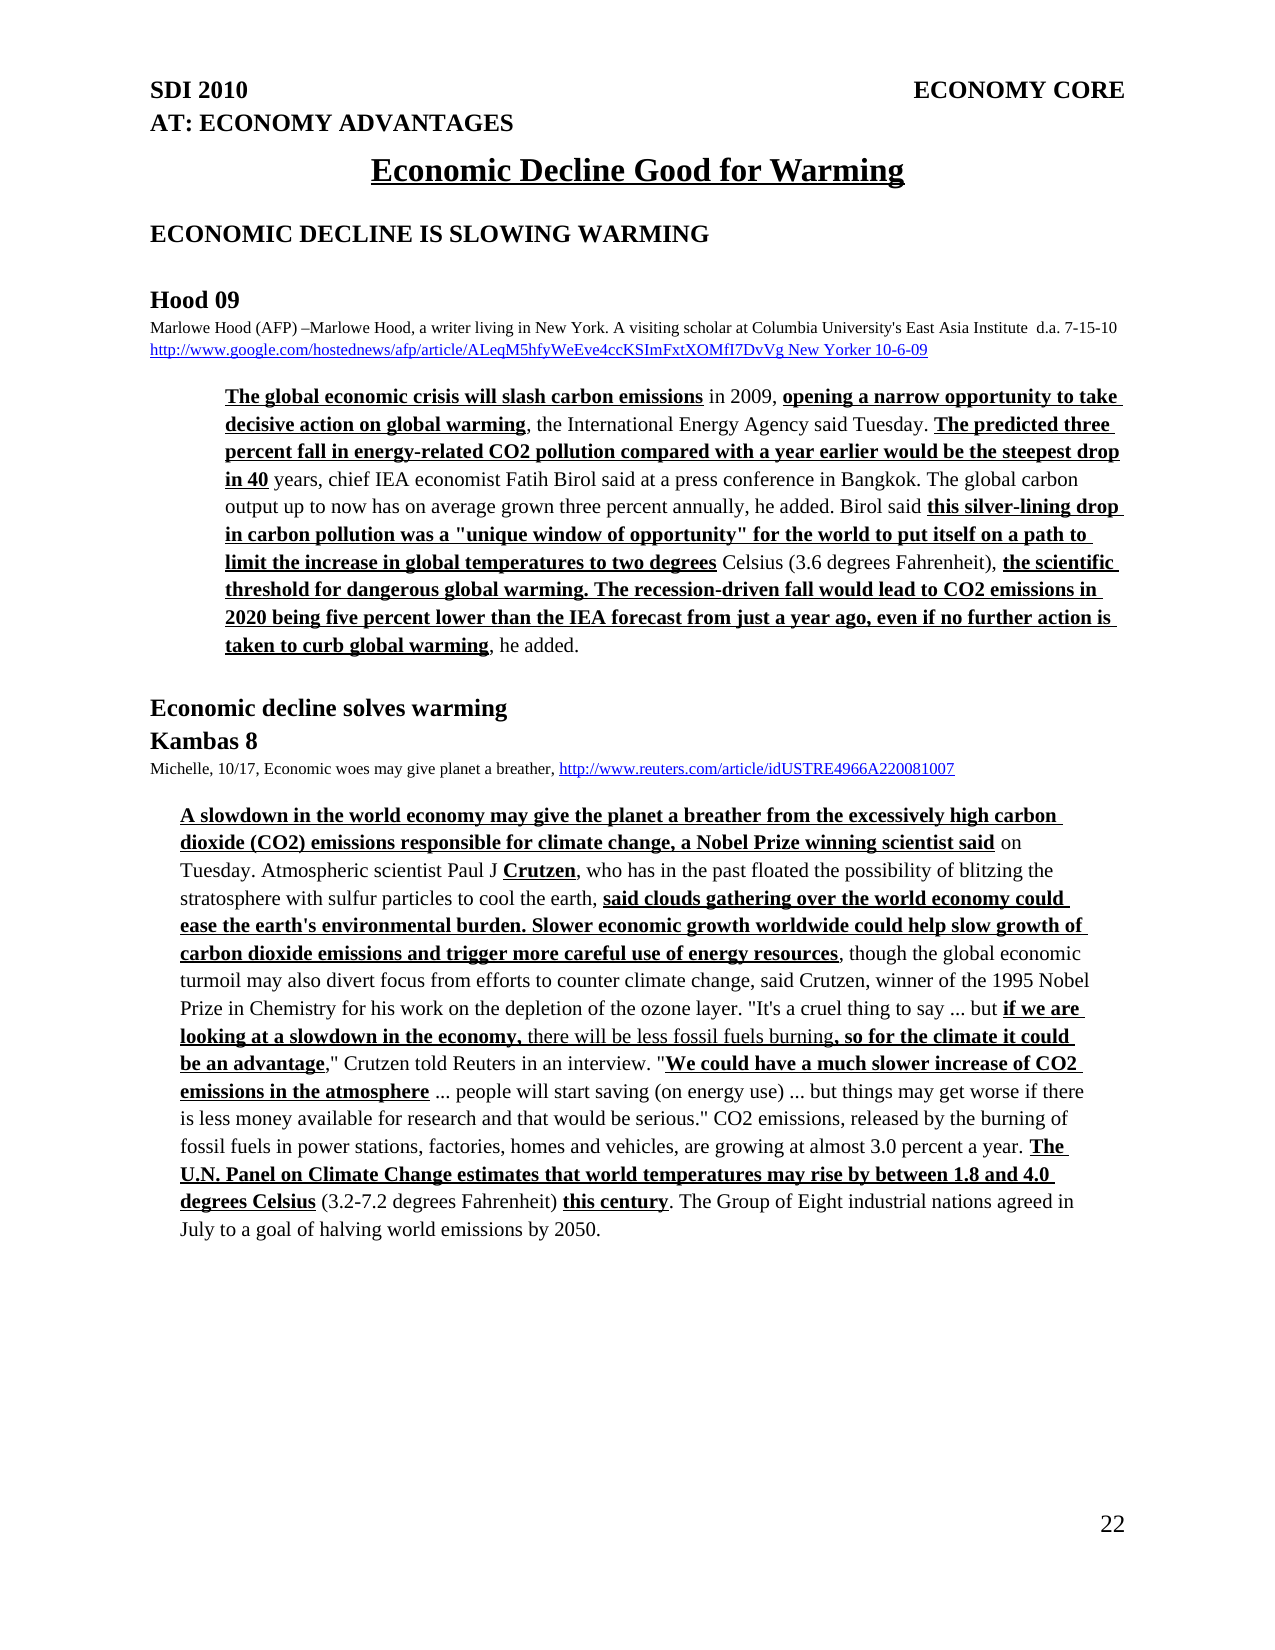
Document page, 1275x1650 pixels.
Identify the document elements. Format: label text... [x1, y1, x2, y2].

text Hood 09 [150, 285, 1125, 314]
text http://www.google.com/hostednews/afp/article/ALeqM5hfyWeEve4ccKSImFxtXOMfI7DvVg New Yorker 10-6-09 [150, 340, 1125, 359]
text Marlowe Hood (AFP) –Marlowe Hood, a writer living in New York. A visiting scholar at Columbia University's East Asia Institute d.a. 7-15-10 [150, 318, 1125, 337]
text Kambas 8 [150, 726, 1125, 754]
text ECONOMIC DECLINE IS SLOWING WARMING [150, 219, 1125, 248]
text Michelle, 10/17, Economic woes may give planet a breather, http://www.reuters.com/article/idUSTRE4966A220081007 [150, 759, 1125, 778]
text Economic decline solves warming [150, 693, 1125, 721]
text A slowdown in the world economy may give the planet a breather from the excessively high carbon dioxide (CO2) emissions responsible for climate change, a Nobel Prize winning scientist said on Tuesday. Atmospheric scientist Paul J Crutzen, who has in the past floated the possibility of blitzing the stratosphere with sulfur particles to cool the earth, said clouds gathering over the world economy could ease the earth's environmental burden. Slower economic growth worldwide could help slow growth of carbon dioxide emissions and trigger more careful use of energy resources, though the global economic turmoil may also divert focus from efforts to counter climate change, said Crutzen, winner of the 1995 Nobel Prize in Chemistry for his work on the depletion of the ozone layer. "It's a cruel thing to say ... but if we are looking at a slowdown in the economy, there will be less fossil fuels burning, so for the climate it could be an advantage," Crutzen told Reuters in an interview. "We could have a much slower increase of CO2 emissions in the atmosphere ... people will start saving (on energy use) ... but things may get worse if there is less money available for research and that would be serious." CO2 emissions, released by the burning of fossil fuels in power stations, factories, homes and vehicles, are growing at almost 3.0 percent a year. The U.N. Panel on Climate Change estimates that world temperatures may rise by between 1.8 and 4.0 degrees Celsius (3.2-7.2 degrees Fahrenheit) this century. The Group of Eight industrial nations agreed in July to a goal of halving world emissions by 2050. [180, 803, 1095, 1241]
text The global economic crisis will slash carbon emissions in 2009, opening a narrow opportunity to take decisive action on global warming, the International Energy Agency said Tuesday. The predicted three percent fall in energy-related CO2 pollution compared with a year earlier would be the steepest drop in 40 years, chief IEA economist Fatih Birol said at a press conference in Bangkok. The global carbon output up to now has on average grown three percent annually, he added. Birol said this silver-lining drop in carbon pollution was a "unique window of opportunity" for the world to put itself on a path to limit the increase in global temperatures to two degrees Celsius (3.6 degrees Fahrenheit), the scientific threshold for dangerous global warming. The recession-driven fall would lead to CO2 emissions in 2020 being five percent lower than the IEA forecast from just a year ago, even if no further action is taken to curb global warming, he added. [225, 384, 1125, 657]
title Economic Decline Good for Warming [150, 150, 1125, 188]
